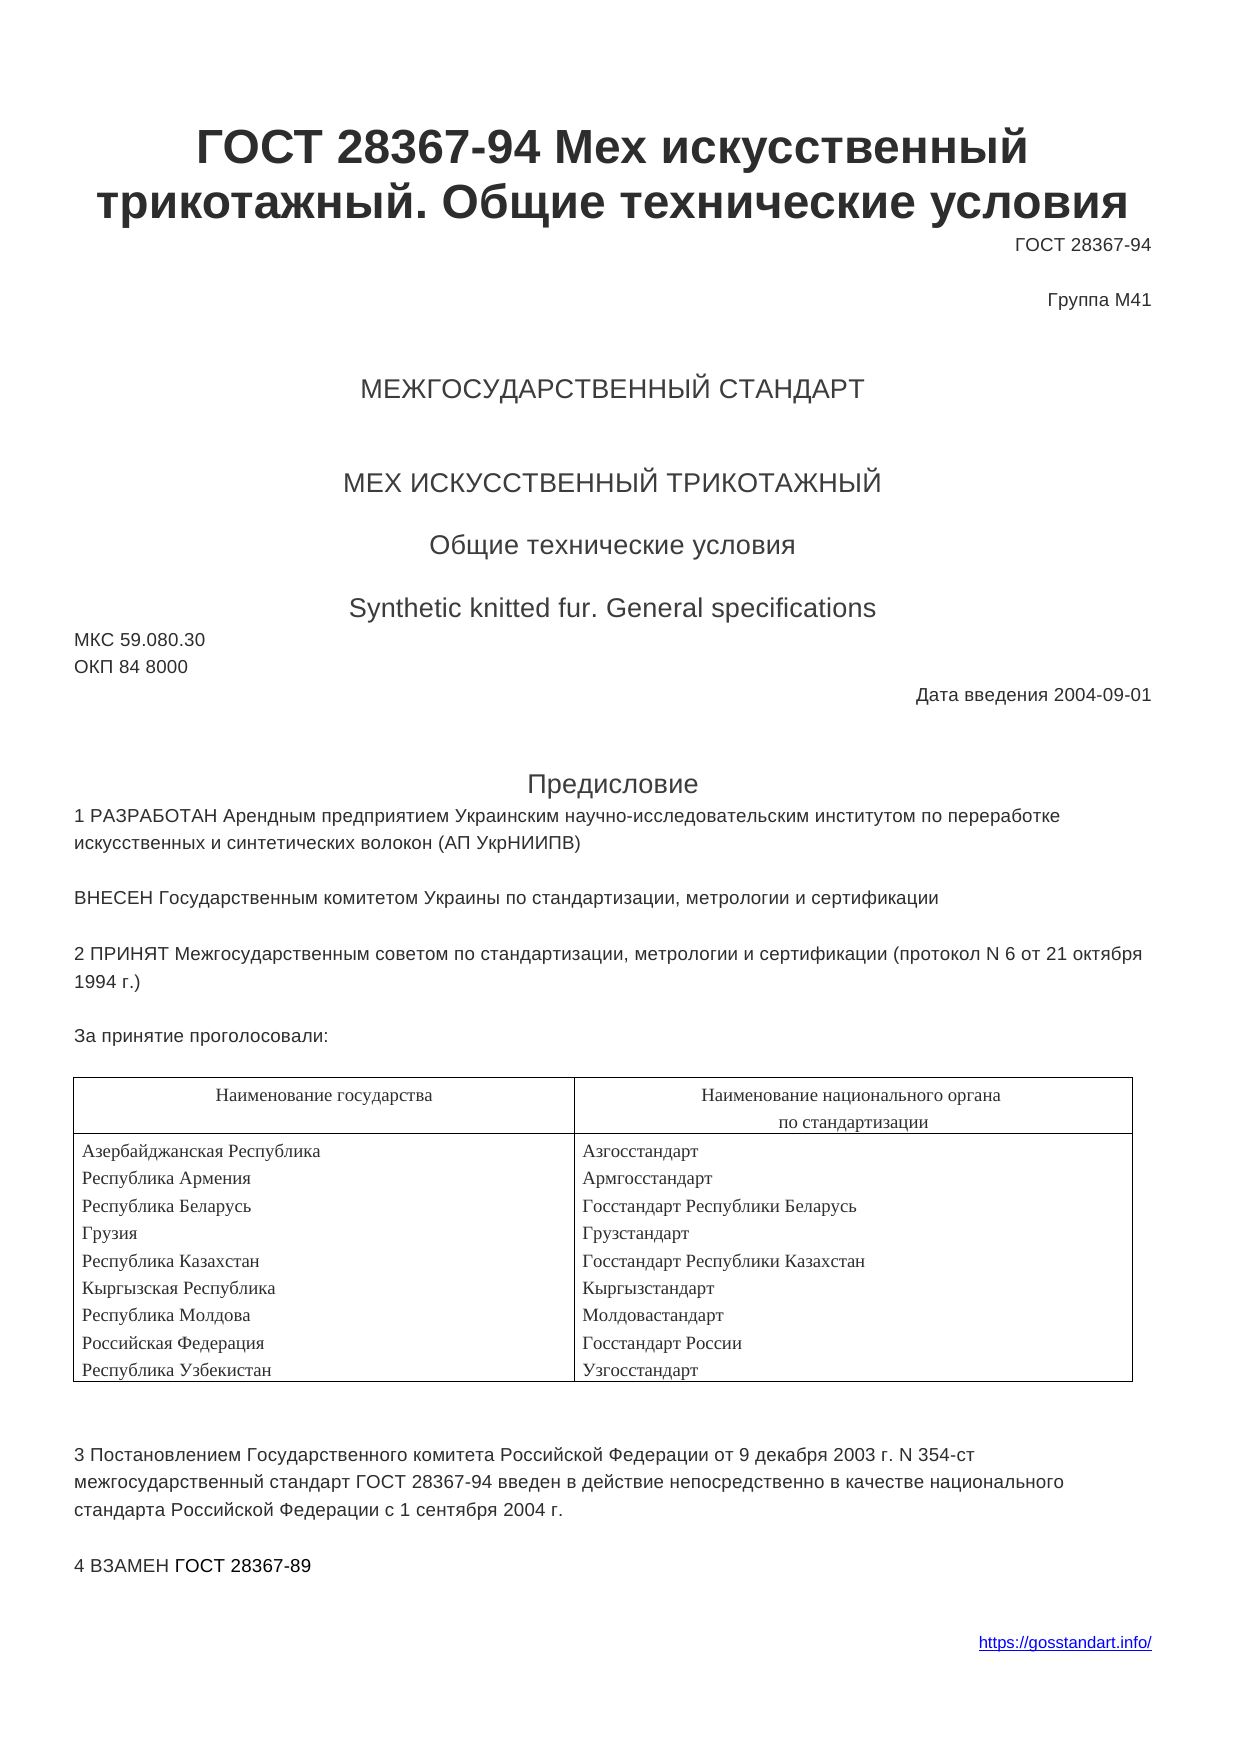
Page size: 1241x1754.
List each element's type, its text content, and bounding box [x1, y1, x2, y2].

table_cell Кыргызстандарт [575, 1271, 1132, 1298]
table_cell Грузстандарт [575, 1216, 1132, 1244]
text Дата введения 2004-09-01 [74, 678, 1152, 705]
table_cell Российская Федерация [74, 1326, 574, 1353]
subtitle ГОСТ 28367-94 Мех искусственный трикотажный. Общие технические условия [74, 118, 1152, 228]
table_cell Узгосстандарт [575, 1353, 1132, 1381]
table_cell Госстандарт Республики Казахстан [575, 1244, 1132, 1271]
text МЕЖГОСУДАРСТВЕННЫЙ СТАНДАРТ МЕХ ИСКУССТВЕННЫЙ ТРИКОТАЖНЫЙ Общие технические условия Synthetic knitted fur. General specifications [74, 311, 1152, 623]
table_cell Азгосстандарт [575, 1134, 1132, 1161]
table_cell Армгосстандарт [575, 1161, 1132, 1189]
table_cell Республика Казахстан [74, 1244, 574, 1271]
text 3 Постановлением Государственного комитета Российской Федерации от 9 декабря 2003 г. N 354-ст межгосударственный стандарт ГОСТ 28367-94 введен в действие непосредственно в качестве национального стандарта Российской Федерации с 1 сентября 2004 г. [74, 1438, 1152, 1549]
text МКС 59.080.30 ОКП 84 8000 [74, 623, 1152, 678]
table_cell Грузия [74, 1216, 574, 1244]
text ГОСТ 28367-94 Группа М41 [74, 228, 1152, 311]
table_cell Госстандарт России [575, 1326, 1132, 1353]
table_cell Азербайджанская Республика [74, 1134, 574, 1161]
table_cell Кыргызская Республика [74, 1271, 574, 1298]
table_cell Молдовастандарт [575, 1299, 1132, 1326]
table_cell Республика Армения [74, 1161, 574, 1189]
table_cell Республика Молдова [74, 1299, 574, 1326]
table_cell Республика Узбекистан [74, 1353, 574, 1381]
table_cell Госстандарт Республики Беларусь [575, 1189, 1132, 1216]
text Предисловие [74, 705, 1152, 799]
table_cell Наименование государства [74, 1078, 574, 1133]
text 2 ПРИНЯТ Межгосударственным советом по стандартизации, метрологии и сертификации (протокол N 6 от 21 октября 1994 г.) За принятие проголосовали: [74, 937, 1152, 1076]
table_cell Республика Беларусь [74, 1189, 574, 1216]
table_cell Наименование национального органа по стандартизации [575, 1078, 1132, 1133]
text 1 РАЗРАБОТАН Арендным предприятием Украинским научно-исследовательским институтом по переработке искусственных и синтетических волокон (АП УкрНИИПВ) ВНЕСЕН Государственным комитетом Украины по стандартизации, метрологии и сертификации [74, 799, 1152, 937]
text 4 ВЗАМЕН ГОСТ 28367-89 [74, 1549, 1152, 1632]
